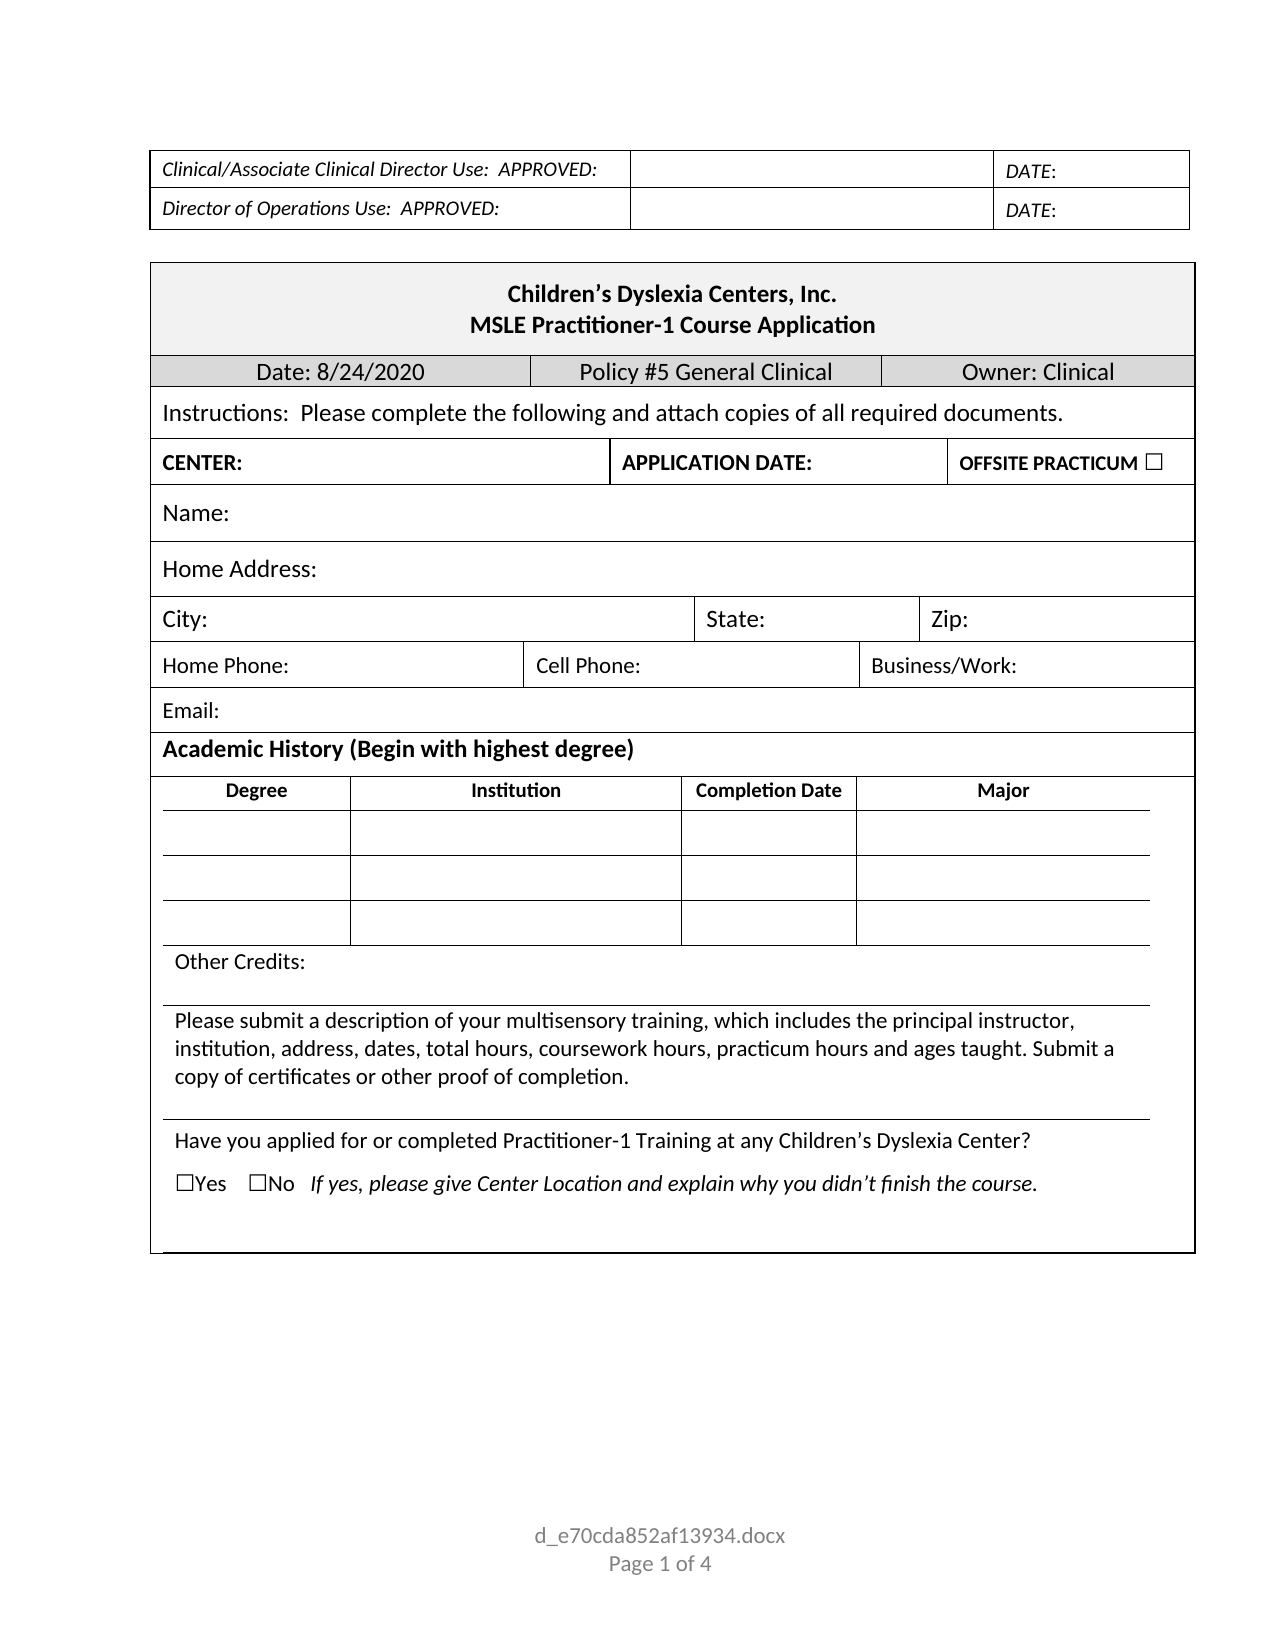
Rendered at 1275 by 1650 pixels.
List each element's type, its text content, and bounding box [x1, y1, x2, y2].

table_cell CENTER: [151, 439, 609, 484]
table_cell Home Phone: [151, 642, 523, 687]
table_cell Owner: Clinical [882, 356, 1194, 386]
table_cell OFFSITE PRACTICUM [948, 439, 1194, 484]
table_header Clinical/Associate Clinical Director Use: APPROVED: [151, 151, 630, 187]
table_header Children’s Dyslexia Centers, Inc. MSLE Practitioner-1 Course Application [151, 263, 1194, 355]
table_cell Cell Phone: [524, 642, 859, 687]
table_cell Email: [151, 688, 1194, 732]
table_cell Name: [151, 485, 1194, 541]
table_cell Instructions: Please complete the following and attach copies of all required documents. [151, 387, 1194, 438]
table_cell Zip: [920, 597, 1194, 641]
table_cell Director of Operations Use: APPROVED: [151, 188, 630, 228]
table_cell City: [151, 597, 694, 641]
table_cell [151, 777, 1194, 1253]
table_cell DATE: [994, 188, 1189, 228]
table_cell Academic History (Begin with highest degree) [151, 733, 1194, 776]
table_cell Home Address: [151, 542, 1194, 596]
table_cell Date: 8/24/2020 [151, 356, 530, 386]
table_cell APPLICATION DATE: [611, 439, 947, 484]
table_cell State: [695, 597, 919, 641]
table_cell Policy #5 General Clinical [531, 356, 881, 386]
table_header DATE: [994, 151, 1189, 187]
table_cell Business/Work: [860, 642, 1194, 687]
